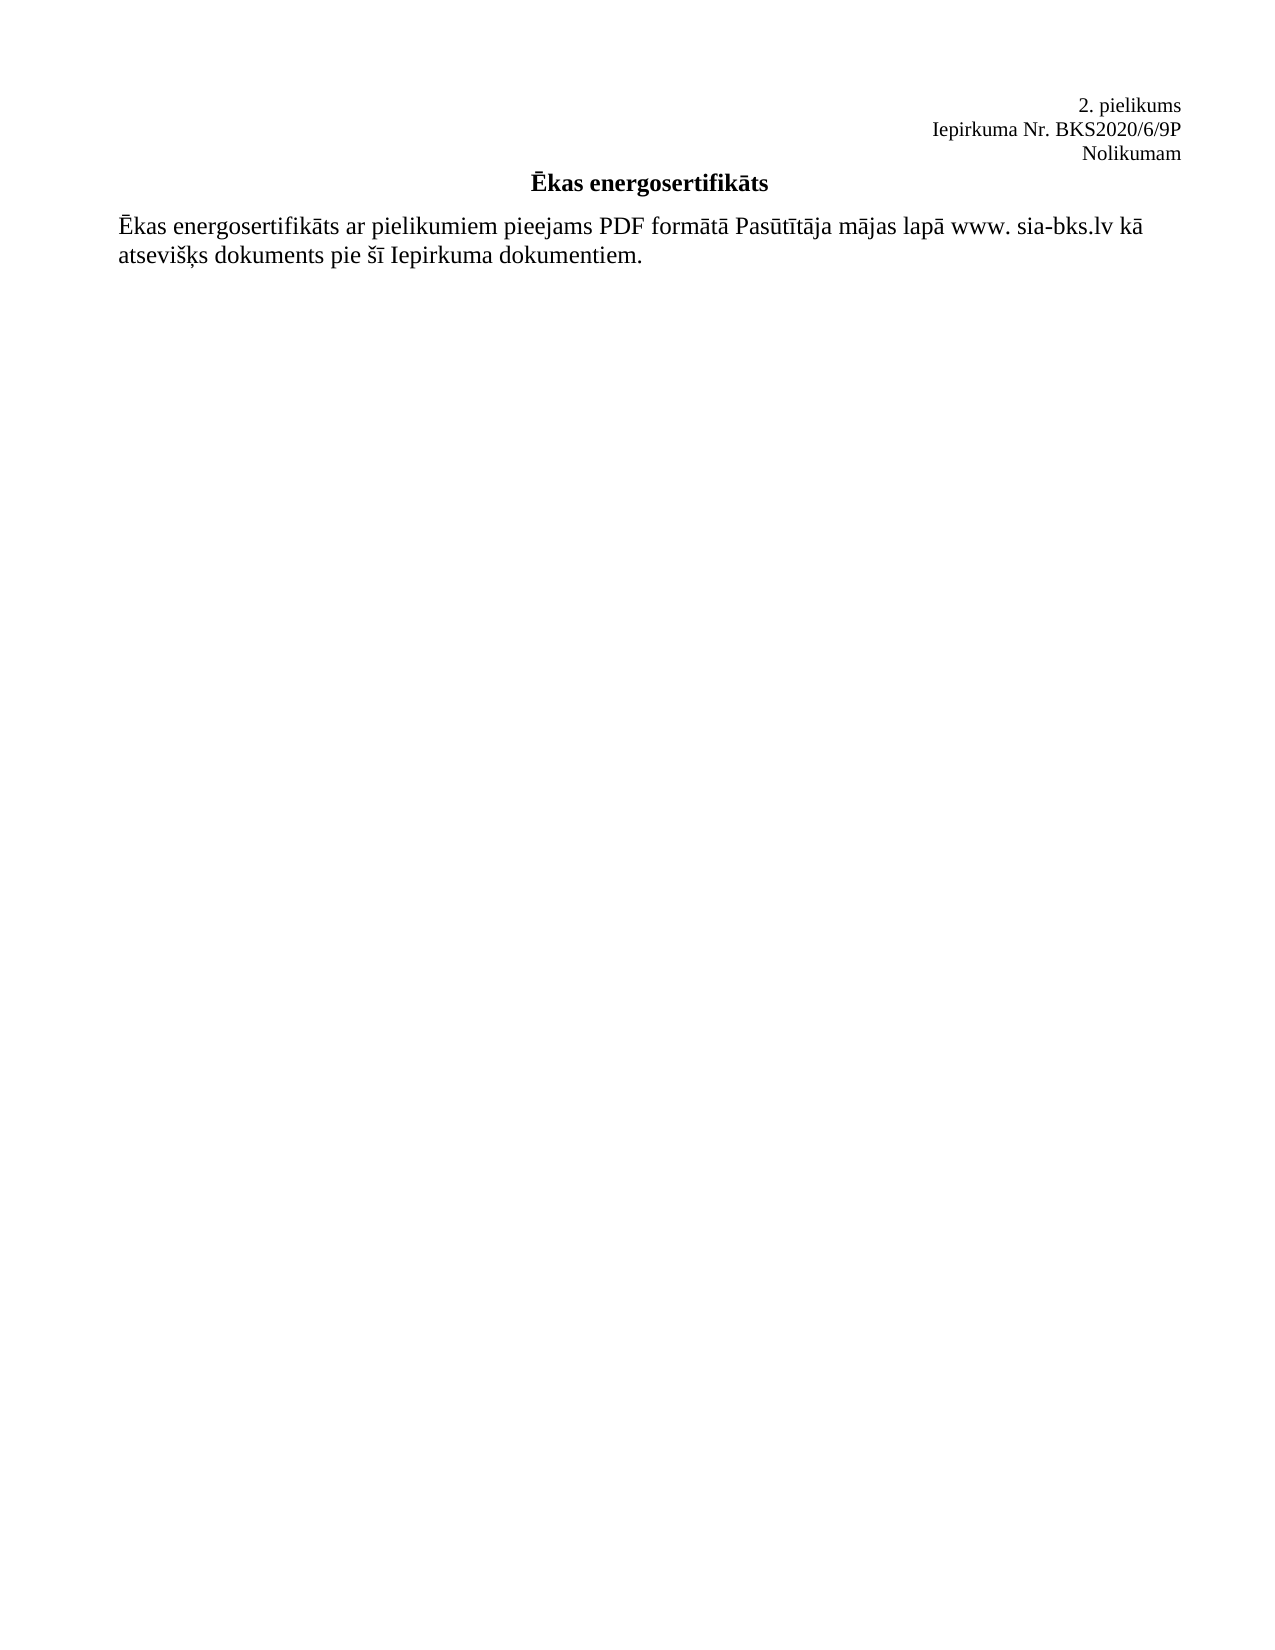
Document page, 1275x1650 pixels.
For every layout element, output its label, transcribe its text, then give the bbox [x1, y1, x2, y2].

text Ēkas energosertifikāts [118, 168, 1181, 197]
text 2. pielikums [118, 92, 1181, 117]
text Ēkas energosertifikāts ar pielikumiem pieejams PDF formātā Pasūtītāja mājas lapā www. sia-bks.lv kā atsevišķs dokuments pie šī Iepirkuma dokumentiem. [118, 211, 1181, 268]
text Iepirkuma Nr. BKS2020/6/9P [118, 117, 1181, 141]
text Nolikumam [118, 141, 1181, 165]
